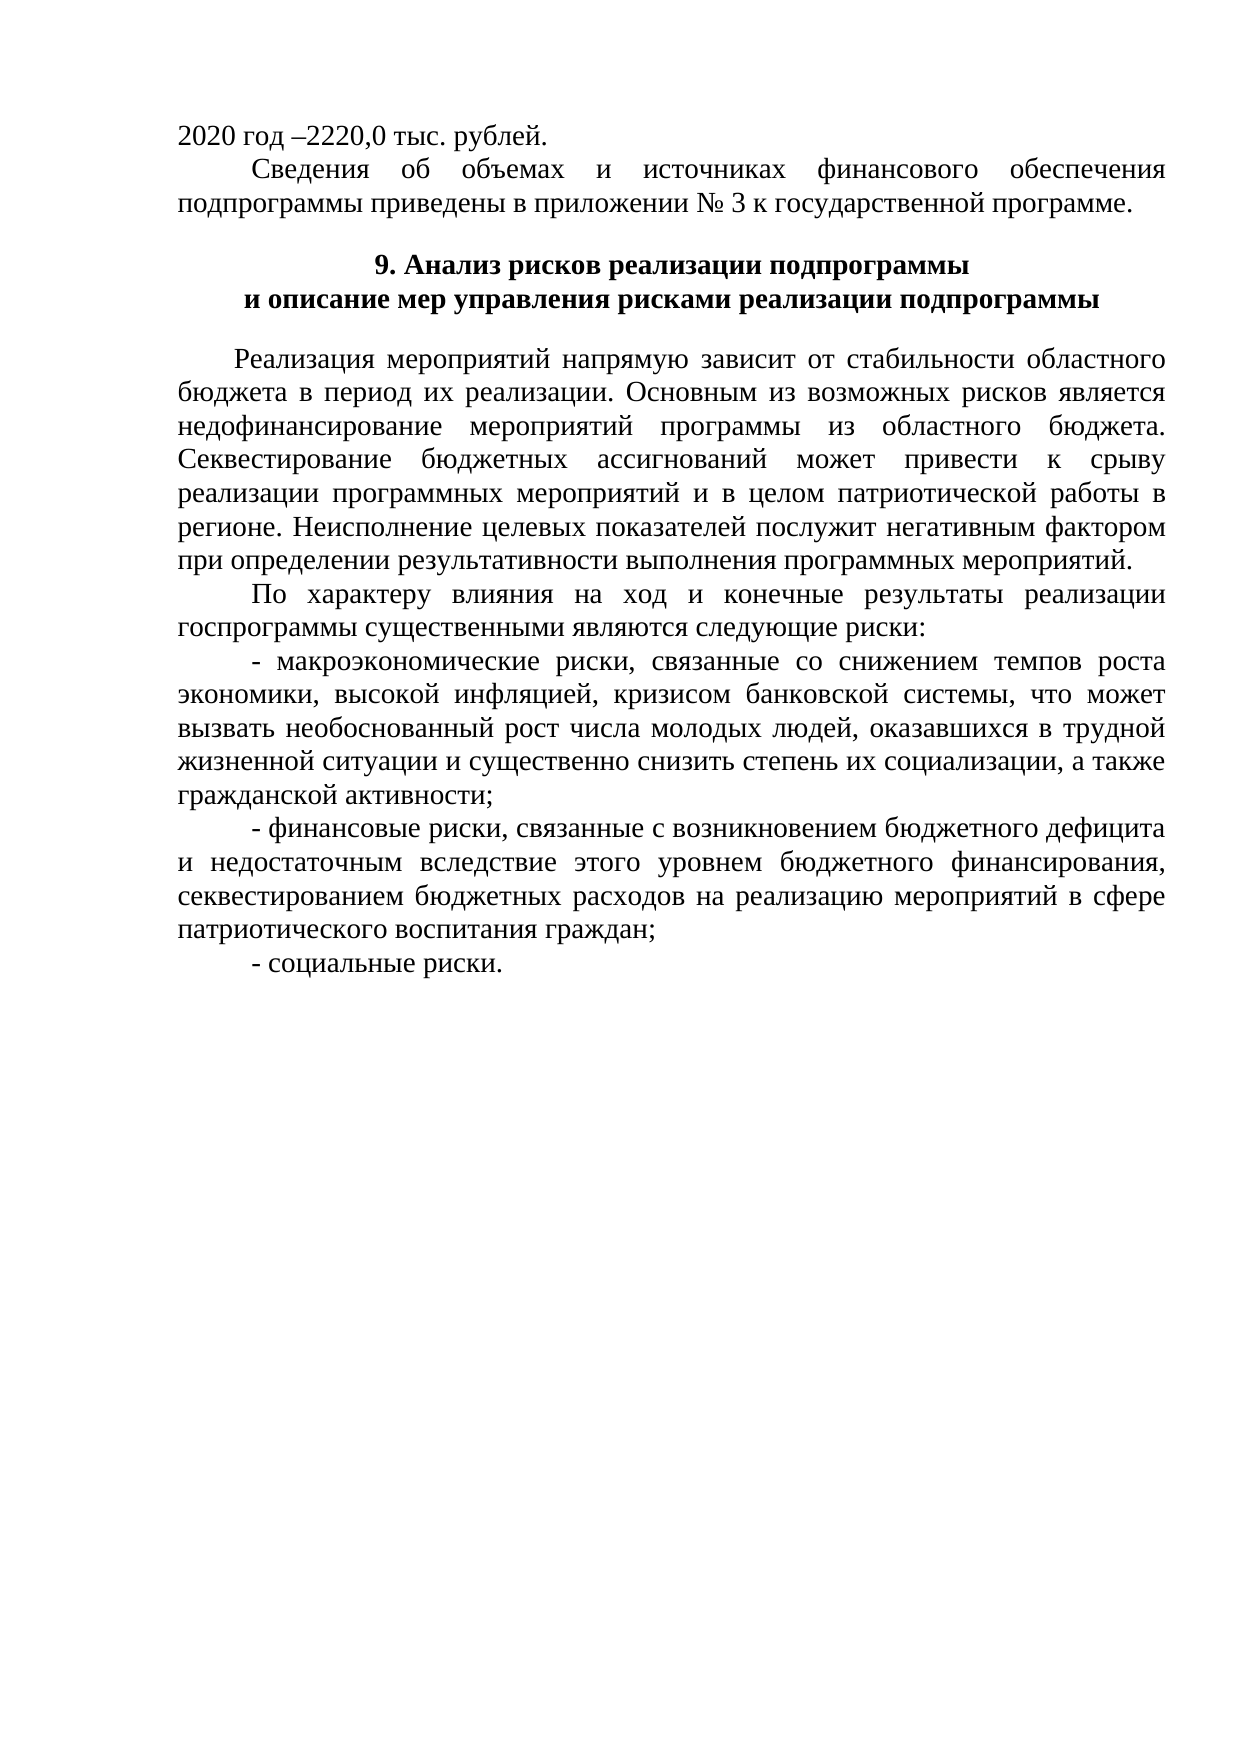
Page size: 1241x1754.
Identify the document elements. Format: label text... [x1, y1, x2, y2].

text 2020 год –2220,0 тыс. рублей. [177, 118, 1167, 152]
text и описание мер управления рисками реализации подпрограммы [177, 281, 1167, 314]
text По характеру влияния на ход и конечные результаты реализации госпрограммы существенными являются следующие риски: [177, 576, 1167, 643]
text - социальные риски. [177, 945, 1167, 978]
text 9. Анализ рисков реализации подпрограммы [177, 247, 1167, 281]
text - финансовые риски, связанные с возникновением бюджетного дефицита и недостаточным вследствие этого уровнем бюджетного финансирования, секвестированием бюджетных расходов на реализацию мероприятий в сфере патриотического воспитания граждан; [177, 811, 1167, 945]
text Реализация мероприятий напрямую зависит от стабильности областного бюджета в период их реализации. Основным из возможных рисков является недофинансирование мероприятий программы из областного бюджета. Секвестирование бюджетных ассигнований может привести к срыву реализации программных мероприятий и в целом патриотической работы в регионе. Неисполнение целевых показателей послужит негативным фактором при определении результативности выполнения программных мероприятий. [177, 341, 1167, 576]
text - макроэкономические риски, связанные со снижением темпов роста экономики, высокой инфляцией, кризисом банковской системы, что может вызвать необоснованный рост числа молодых людей, оказавшихся в трудной жизненной ситуации и существенно снизить степень их социализации, а также гражданской активности; [177, 643, 1167, 811]
text Сведения об объемах и источниках финансового обеспечения подпрограммы приведены в приложении № 3 к государственной программе. [177, 152, 1167, 219]
